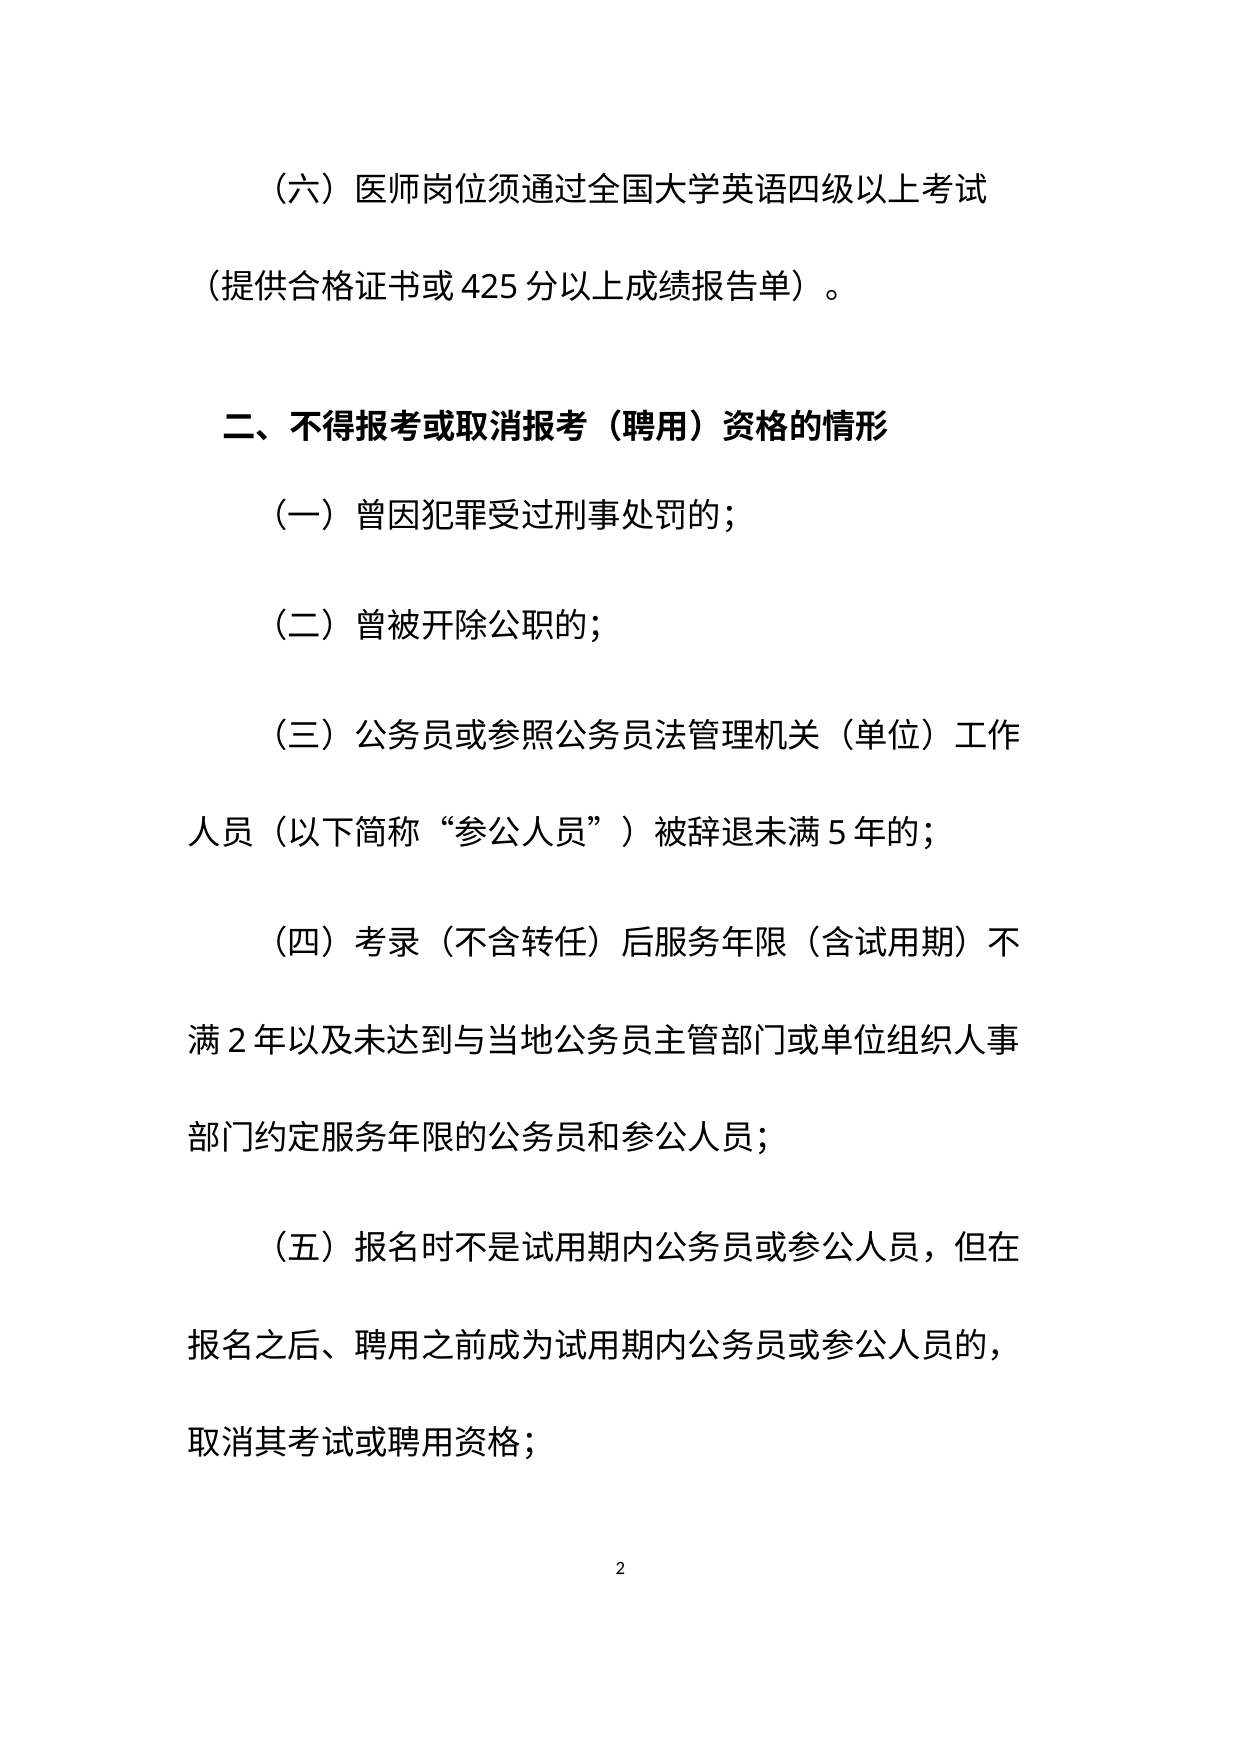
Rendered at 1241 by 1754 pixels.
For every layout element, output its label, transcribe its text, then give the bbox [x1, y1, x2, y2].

text （五）报名时不是试用期内公务员或参公人员，但在报名之后、聘用之前成为试用期内公务员或参公人员的，取消其考试或聘用资格； [187, 1212, 1053, 1472]
text （三）公务员或参照公务员法管理机关（单位）工作人员（以下简称“参公人员”）被辞退未满5年的； [187, 700, 1053, 863]
text （四）考录（不含转任）后服务年限（含试用期）不满2年以及未达到与当地公务员主管部门或单位组织人事部门约定服务年限的公务员和参公人员； [187, 908, 1053, 1168]
text （六）医师岗位须通过全国大学英语四级以上考试（提供合格证书或425分以上成绩报告单）。 [187, 154, 1053, 317]
subtitle 二、不得报考或取消报考（聘用）资格的情形 [187, 391, 1053, 456]
text （二）曾被开除公职的； [187, 590, 1053, 655]
text （一）曾因犯罪受过刑事处罚的； [187, 480, 1053, 545]
